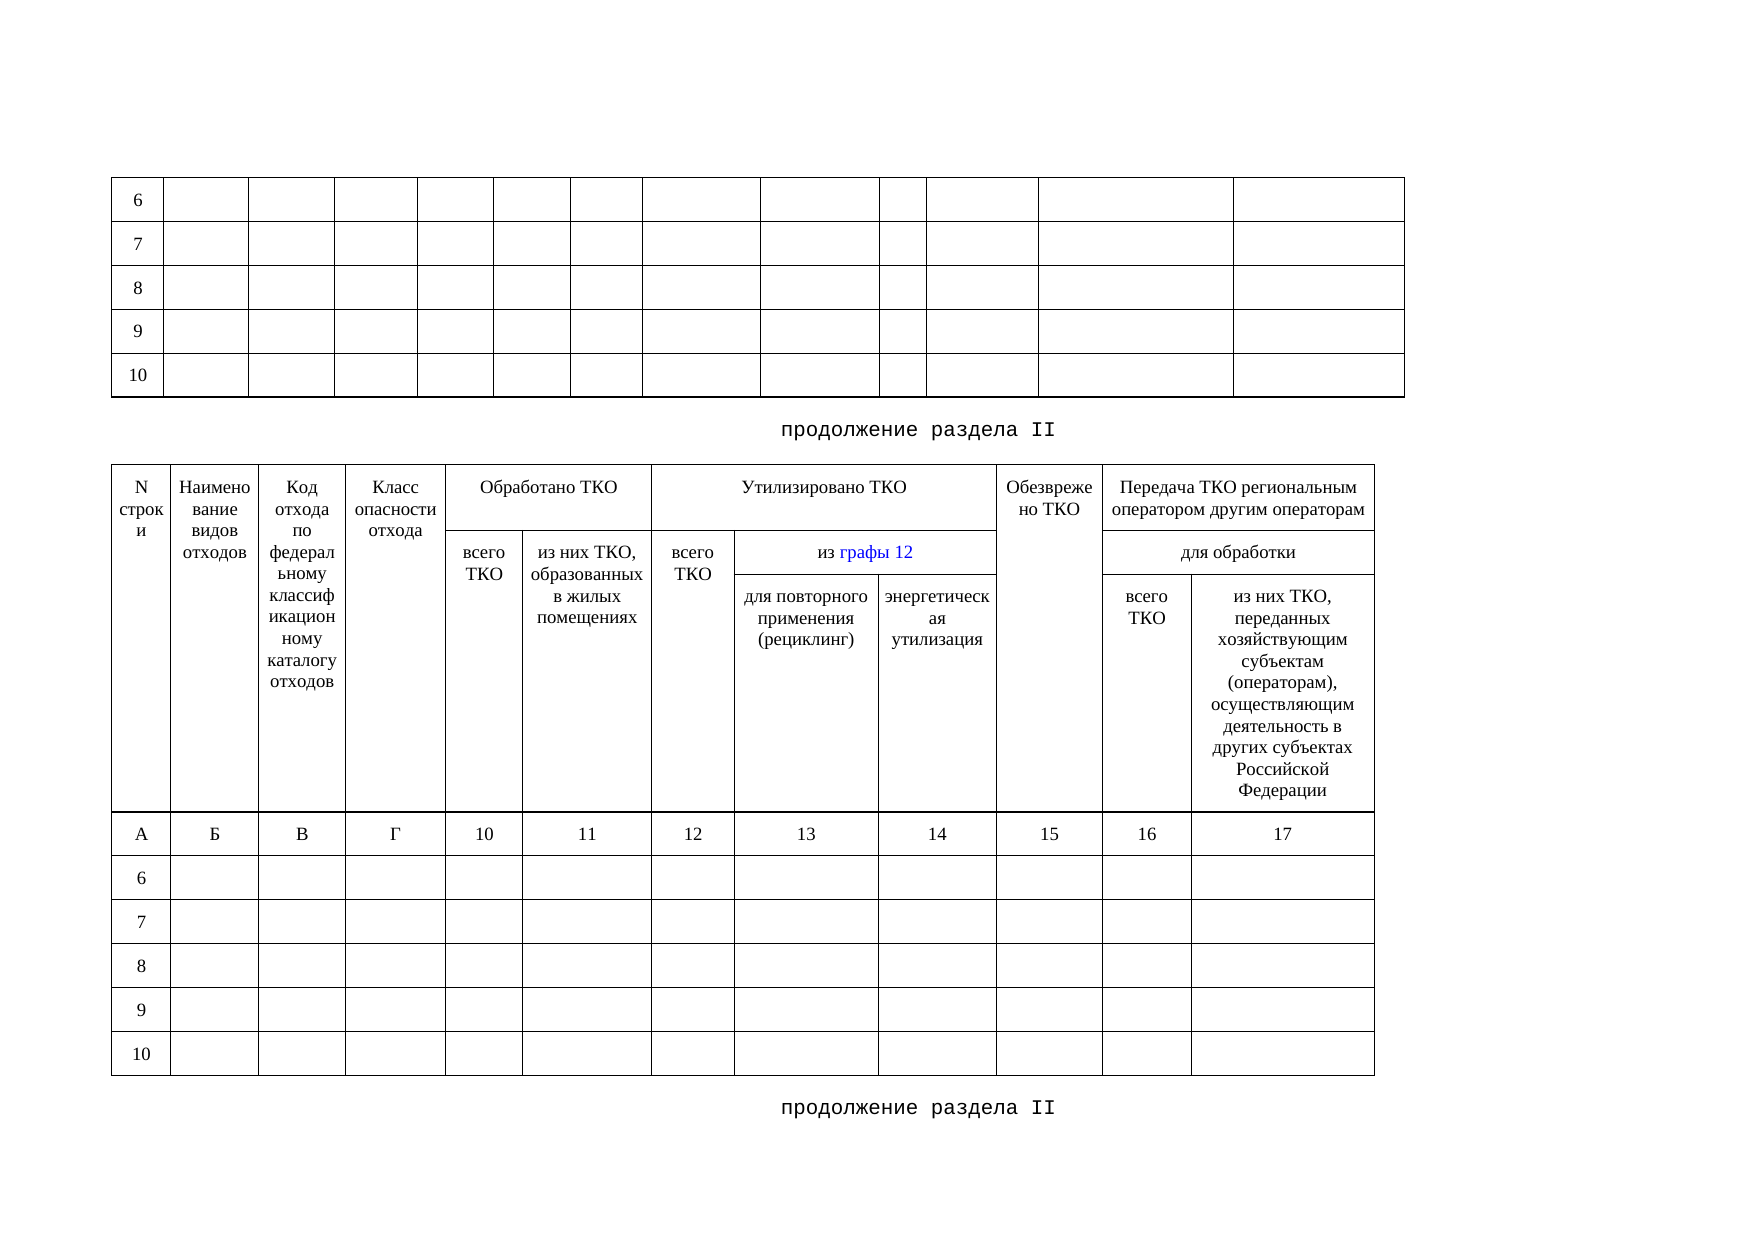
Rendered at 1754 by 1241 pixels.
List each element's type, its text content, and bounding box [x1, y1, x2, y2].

table_cell [164, 310, 248, 353]
table_cell [571, 266, 642, 309]
table_cell [879, 900, 996, 943]
table_cell [652, 856, 734, 899]
table_cell [523, 900, 651, 943]
table_cell [643, 310, 760, 353]
table_header Передача ТКО региональным оператором другим операторам [1103, 465, 1374, 530]
table_cell [997, 988, 1102, 1031]
table_cell [335, 310, 417, 353]
table_cell [418, 178, 493, 221]
table_cell 11 [523, 813, 651, 855]
table_cell [249, 178, 334, 221]
table_cell [446, 856, 522, 899]
table_cell [164, 266, 248, 309]
table_cell [249, 266, 334, 309]
table_cell [997, 944, 1102, 987]
table_cell 8 [112, 266, 163, 309]
table_cell [880, 222, 926, 265]
table_cell [643, 354, 760, 396]
table_cell [164, 222, 248, 265]
table_cell энергетическая утилизация [879, 575, 996, 811]
table_cell [494, 310, 570, 353]
table_cell [259, 944, 345, 987]
table_cell Б [171, 813, 258, 855]
table_header Класс опасности отхода [346, 465, 445, 811]
table_cell [880, 178, 926, 221]
table_cell [494, 178, 570, 221]
table_cell для повторного применения (рециклинг) [735, 575, 878, 811]
table_cell [346, 1032, 445, 1074]
table_header Наименование видов отходов [171, 465, 258, 811]
table_cell [171, 944, 258, 987]
table_cell [997, 900, 1102, 943]
table_cell [494, 222, 570, 265]
table_cell [927, 266, 1038, 309]
table_cell [1234, 178, 1404, 221]
table_cell из графы 12 [735, 531, 996, 573]
table_cell [164, 354, 248, 396]
text продолжение раздела II [118, 1097, 1636, 1121]
table_cell [335, 178, 417, 221]
table_header N строки [112, 465, 170, 811]
table_cell [418, 354, 493, 396]
table_cell [171, 900, 258, 943]
table_cell [997, 1032, 1102, 1074]
text продолжение раздела II [118, 419, 1636, 443]
table_cell Г [346, 813, 445, 855]
table_cell [346, 856, 445, 899]
table_cell [249, 354, 334, 396]
table_header Код отхода по федеральному классификационному каталогу отходов [259, 465, 345, 811]
table_cell [761, 310, 879, 353]
table_cell [1192, 1032, 1374, 1074]
table_cell [1039, 222, 1233, 265]
table_cell [571, 354, 642, 396]
table_cell [346, 988, 445, 1031]
table_cell [879, 988, 996, 1031]
table_cell [346, 900, 445, 943]
table_cell 15 [997, 813, 1102, 855]
table_cell [643, 222, 760, 265]
table_cell [1192, 988, 1374, 1031]
table_cell В [259, 813, 345, 855]
table_cell [494, 266, 570, 309]
table_cell 17 [1192, 813, 1374, 855]
table_cell [735, 856, 878, 899]
table_cell [927, 222, 1038, 265]
table_cell 16 [1103, 813, 1191, 855]
table_cell [335, 354, 417, 396]
table_cell [652, 988, 734, 1031]
table_cell [1234, 222, 1404, 265]
table_cell [446, 988, 522, 1031]
table_cell [879, 856, 996, 899]
table_cell [880, 310, 926, 353]
table_cell [171, 856, 258, 899]
table_cell [1103, 988, 1191, 1031]
table_cell [249, 310, 334, 353]
table_cell [1192, 944, 1374, 987]
table_cell [335, 266, 417, 309]
table_cell [259, 1032, 345, 1074]
table_cell [418, 310, 493, 353]
table_cell [1234, 354, 1404, 396]
table_cell [1103, 1032, 1191, 1074]
table_cell [418, 266, 493, 309]
table_cell 7 [112, 900, 170, 943]
table_cell [571, 310, 642, 353]
table_cell [652, 900, 734, 943]
table_cell [523, 988, 651, 1031]
table_cell [346, 944, 445, 987]
table_cell [446, 1032, 522, 1074]
table_cell 10 [112, 354, 163, 396]
table_cell [761, 354, 879, 396]
table_cell [880, 266, 926, 309]
table_cell [1039, 178, 1233, 221]
table_cell 9 [112, 310, 163, 353]
table_cell [643, 178, 760, 221]
table_cell [879, 944, 996, 987]
table_cell [735, 1032, 878, 1074]
table_cell [761, 266, 879, 309]
table_cell [652, 1032, 734, 1074]
table_cell [1103, 900, 1191, 943]
table_header Обработано ТКО [446, 465, 651, 530]
table_cell [879, 1032, 996, 1074]
table_cell 12 [652, 813, 734, 855]
table_cell [735, 944, 878, 987]
table_cell [171, 1032, 258, 1074]
table_cell [523, 944, 651, 987]
table_cell всего ТКО [652, 531, 734, 811]
table_cell [1234, 310, 1404, 353]
table_cell [1103, 944, 1191, 987]
table_cell [735, 988, 878, 1031]
table_header Утилизировано ТКО [652, 465, 996, 530]
table_cell [523, 1032, 651, 1074]
table_cell [249, 222, 334, 265]
table_cell [446, 900, 522, 943]
table_cell [259, 856, 345, 899]
table_cell [418, 222, 493, 265]
table_cell 14 [879, 813, 996, 855]
table_cell [1039, 354, 1233, 396]
table_cell [927, 354, 1038, 396]
table_cell 13 [735, 813, 878, 855]
table_cell 10 [112, 1032, 170, 1074]
table_cell 8 [112, 944, 170, 987]
table_cell [761, 222, 879, 265]
table_cell [335, 222, 417, 265]
table_cell [761, 178, 879, 221]
table_cell [1039, 266, 1233, 309]
table_cell 6 [112, 856, 170, 899]
table_cell [523, 856, 651, 899]
table_cell [1234, 266, 1404, 309]
table_header Обезврежено ТКО [997, 465, 1102, 811]
table_cell [571, 178, 642, 221]
table_cell [494, 354, 570, 396]
table_cell [1039, 310, 1233, 353]
table_cell [171, 988, 258, 1031]
table_cell [259, 900, 345, 943]
table_cell [880, 354, 926, 396]
table_cell [1192, 900, 1374, 943]
table_cell [571, 222, 642, 265]
table_cell всего ТКО [446, 531, 522, 811]
table_cell из них ТКО, переданных хозяйствующим субъектам (операторам), осуществляющим деятельность в других субъектах Российской Федерации [1192, 575, 1374, 811]
table_cell [259, 988, 345, 1031]
table_cell [1103, 856, 1191, 899]
table_cell 10 [446, 813, 522, 855]
table_cell [446, 944, 522, 987]
table_cell [643, 266, 760, 309]
table_cell [164, 178, 248, 221]
table_cell всего ТКО [1103, 575, 1191, 811]
table_cell [927, 310, 1038, 353]
table_cell [1192, 856, 1374, 899]
table_cell [927, 178, 1038, 221]
table_cell А [112, 813, 170, 855]
table_cell 6 [112, 178, 163, 221]
table_cell 7 [112, 222, 163, 265]
table_cell для обработки [1103, 531, 1374, 573]
table_cell [735, 900, 878, 943]
table_cell из них ТКО, образованных в жилых помещениях [523, 531, 651, 811]
table_cell 9 [112, 988, 170, 1031]
table_cell [652, 944, 734, 987]
table_cell [997, 856, 1102, 899]
